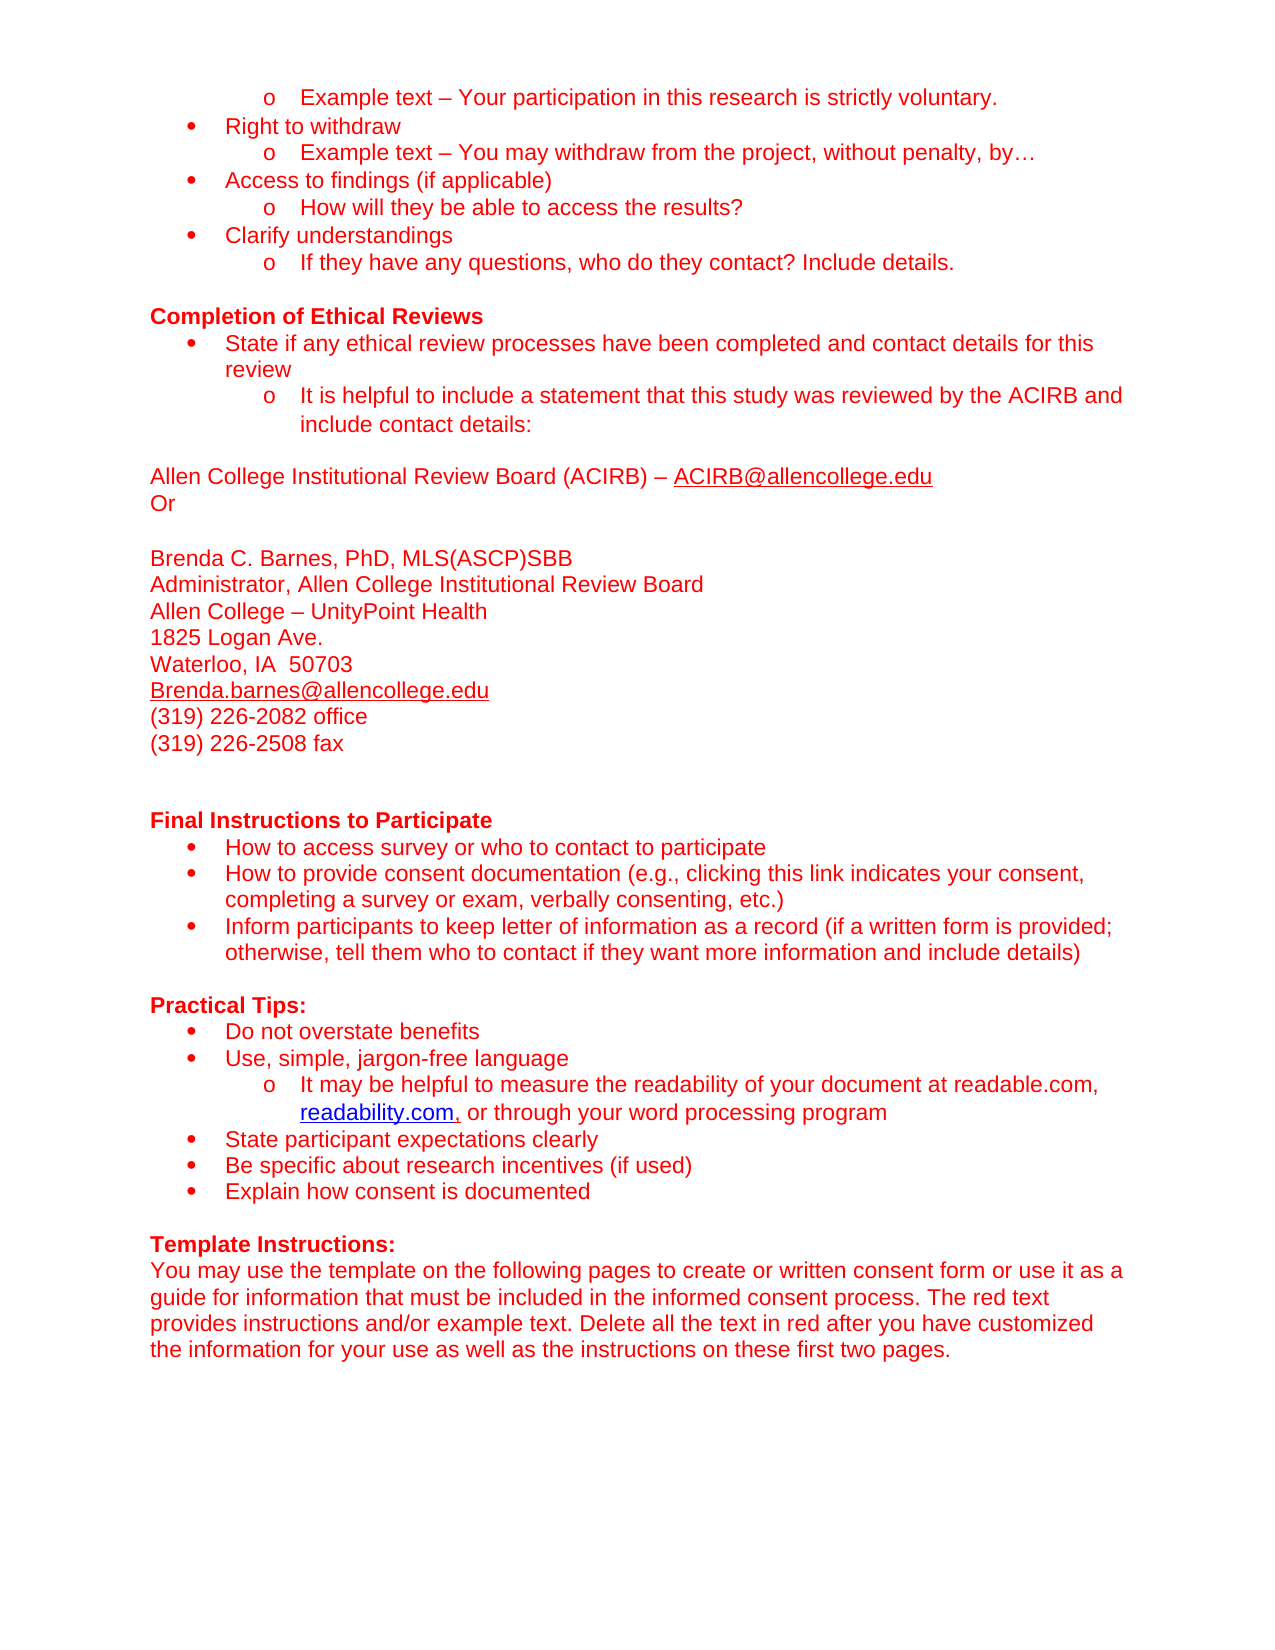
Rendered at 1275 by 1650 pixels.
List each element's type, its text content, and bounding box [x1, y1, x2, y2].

list Clarify understandings [187, 222, 1125, 248]
list Example text – You may withdraw from the project, without penalty, by… [262, 139, 1125, 167]
list State if any ethical review processes have been completed and contact details for this review [187, 329, 1125, 382]
list State participant expectations clearly [187, 1126, 1125, 1152]
list How to access survey or who to contact to participate [187, 834, 1125, 860]
text Or [150, 489, 1125, 516]
list Example text – Your participation in this research is strictly voluntary. [262, 84, 1125, 113]
list It may be helpful to measure the readability of your document at readable.com, readability.com, or through your word processing program [262, 1071, 1125, 1126]
text Brenda C. Barnes, PhD, MLS(ASCP)SBB Administrator, Allen College Institutional Review Board Allen College – UnityPoint Health 1825 Logan Ave. Waterloo, IA 50703 Brenda.barnes@allencollege.edu (319) 226-2082 office (319) 226-2508 fax [150, 545, 1125, 756]
list Explain how consent is documented [187, 1178, 1125, 1204]
list Right to withdraw [187, 113, 1125, 139]
list How will they be able to access the results? [262, 194, 1125, 222]
subtitle Completion of Ethical Reviews [150, 303, 1125, 329]
subtitle Practical Tips: [150, 992, 1125, 1018]
list Be specific about research incentives (if used) [187, 1152, 1125, 1178]
list How to provide consent documentation (e.g., clicking this link indicates your consent, completing a survey or exam, verbally consenting, etc.) [187, 860, 1125, 913]
list Do not overstate benefits [187, 1018, 1125, 1044]
text You may use the template on the following pages to create or written consent form or use it as a guide for information that must be included in the informed consent process. The red text provides instructions and/or example text. Delete all the text in red after you have customized the information for your use as well as the instructions on these first two pages. [150, 1257, 1125, 1363]
text Allen College Institutional Review Board (ACIRB) – ACIRB@allencollege.edu [150, 463, 1125, 489]
list Access to findings (if applicable) [187, 167, 1125, 194]
list Inform participants to keep letter of information as a record (if a written form is provided; otherwise, tell them who to contact if they want more information and include details) [187, 913, 1125, 965]
list If they have any questions, who do they contact? Include details. [262, 248, 1125, 277]
subtitle Template Instructions: [150, 1231, 1125, 1257]
subtitle Final Instructions to Participate [150, 807, 1125, 834]
list It is helpful to include a statement that this study was reviewed by the ACIRB and include contact details: [262, 382, 1125, 437]
list Use, simple, jargon-free language [187, 1044, 1125, 1071]
